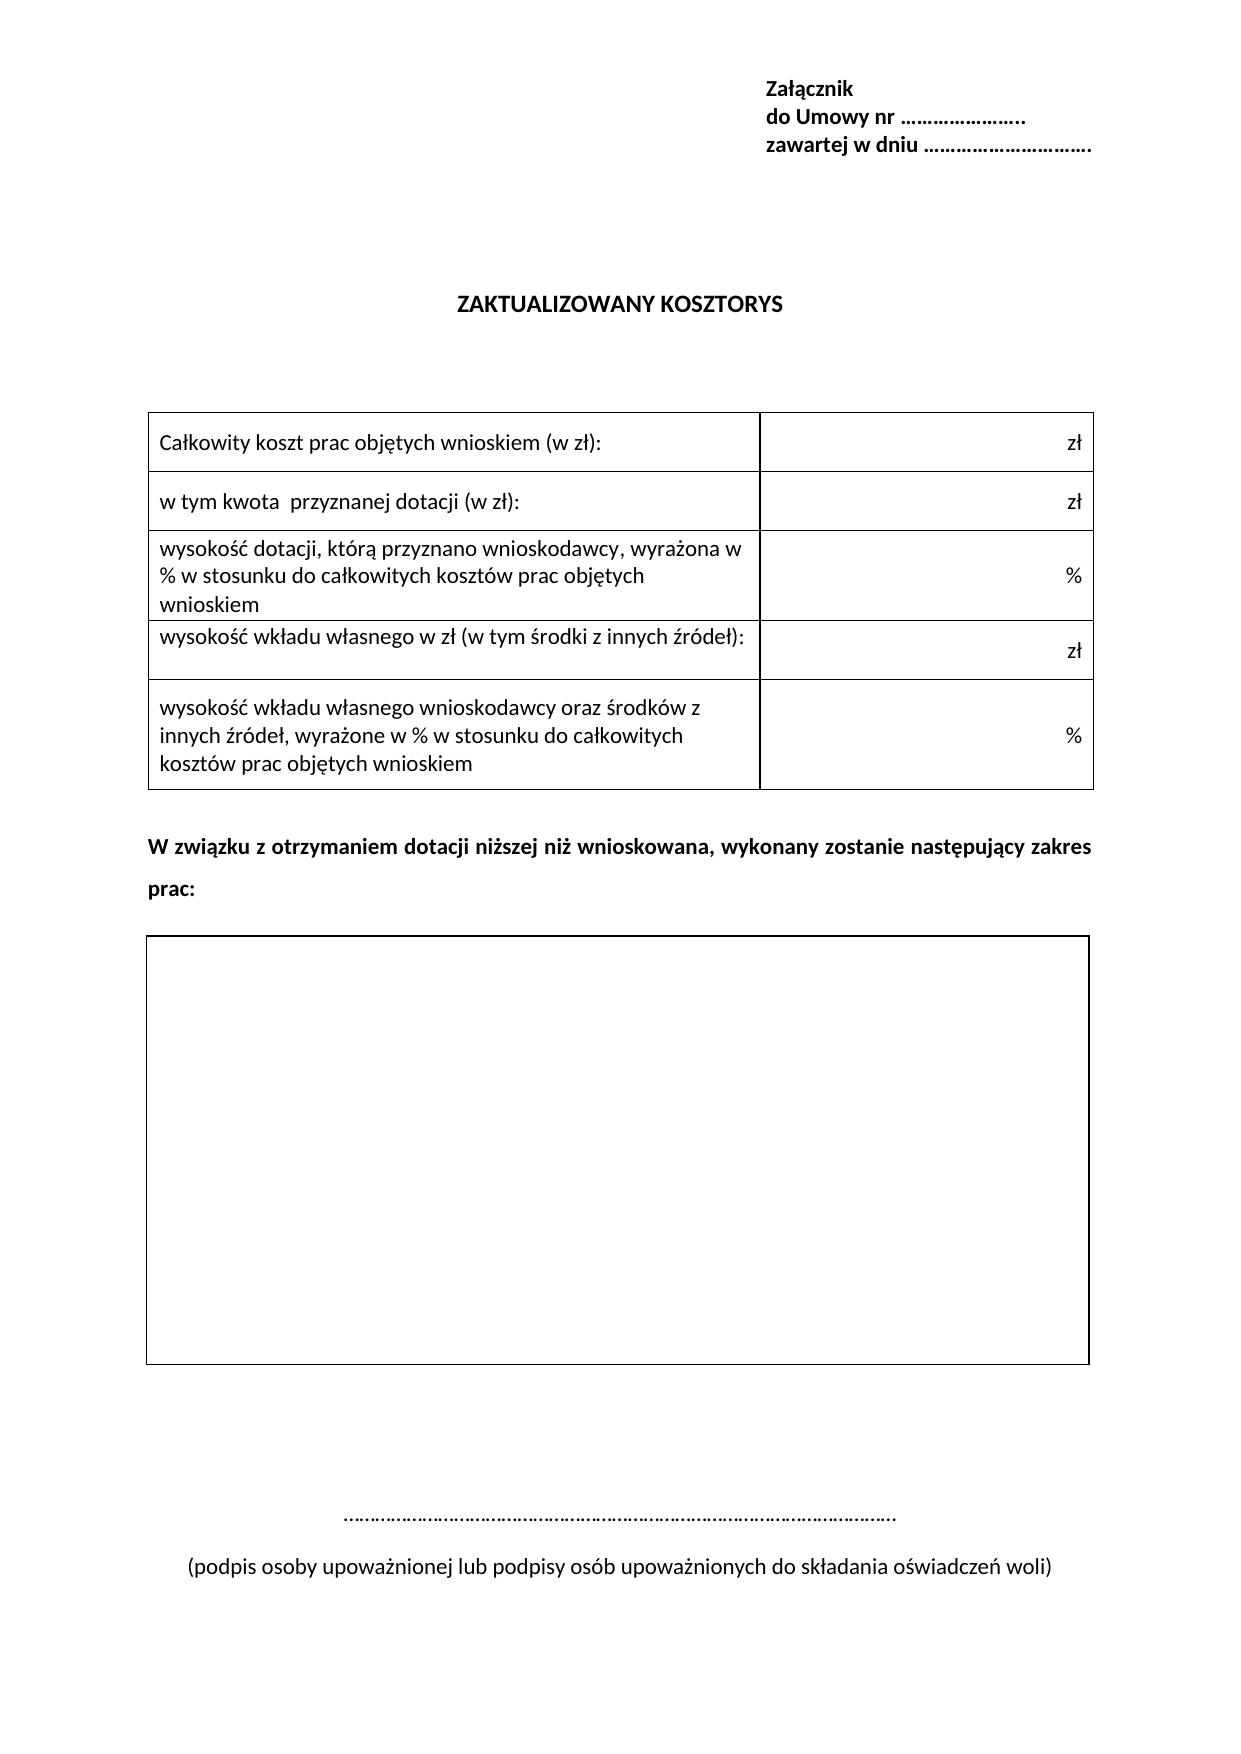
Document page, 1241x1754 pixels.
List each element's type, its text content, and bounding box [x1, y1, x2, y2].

table_cell wysokość wkładu własnego wnioskodawcy oraz środków z innych źródeł, wyrażone w % w stosunku do całkowitych kosztów prac objętych wnioskiem [149, 680, 759, 789]
table_cell zł [761, 472, 1093, 530]
text (podpis osoby upoważnionej lub podpisy osób upoważnionych do składania oświadczeń woli) [148, 1552, 1093, 1580]
table_cell wysokość wkładu własnego w zł (w tym środki z innych źródeł): [149, 621, 759, 679]
text …………………………………………………………………………………………… [148, 1499, 1093, 1527]
table_header Całkowity koszt prac objętych wnioskiem (w zł): [149, 413, 759, 471]
table_header zł [761, 413, 1093, 471]
table_cell w tym kwota przyznanej dotacji (w zł): [149, 472, 759, 530]
table_cell % [761, 680, 1093, 789]
table_cell % [761, 531, 1093, 620]
table_cell zł [761, 621, 1093, 679]
table_cell wysokość dotacji, którą przyznano wnioskodawcy, wyrażona w % w stosunku do całkowitych kosztów prac objętych wnioskiem [149, 531, 759, 620]
text ZAKTUALIZOWANY KOSZTORYS [148, 288, 1093, 318]
text W związku z otrzymaniem dotacji niższej niż wnioskowana, wykonany zostanie następujący zakres prac: [148, 790, 1093, 902]
